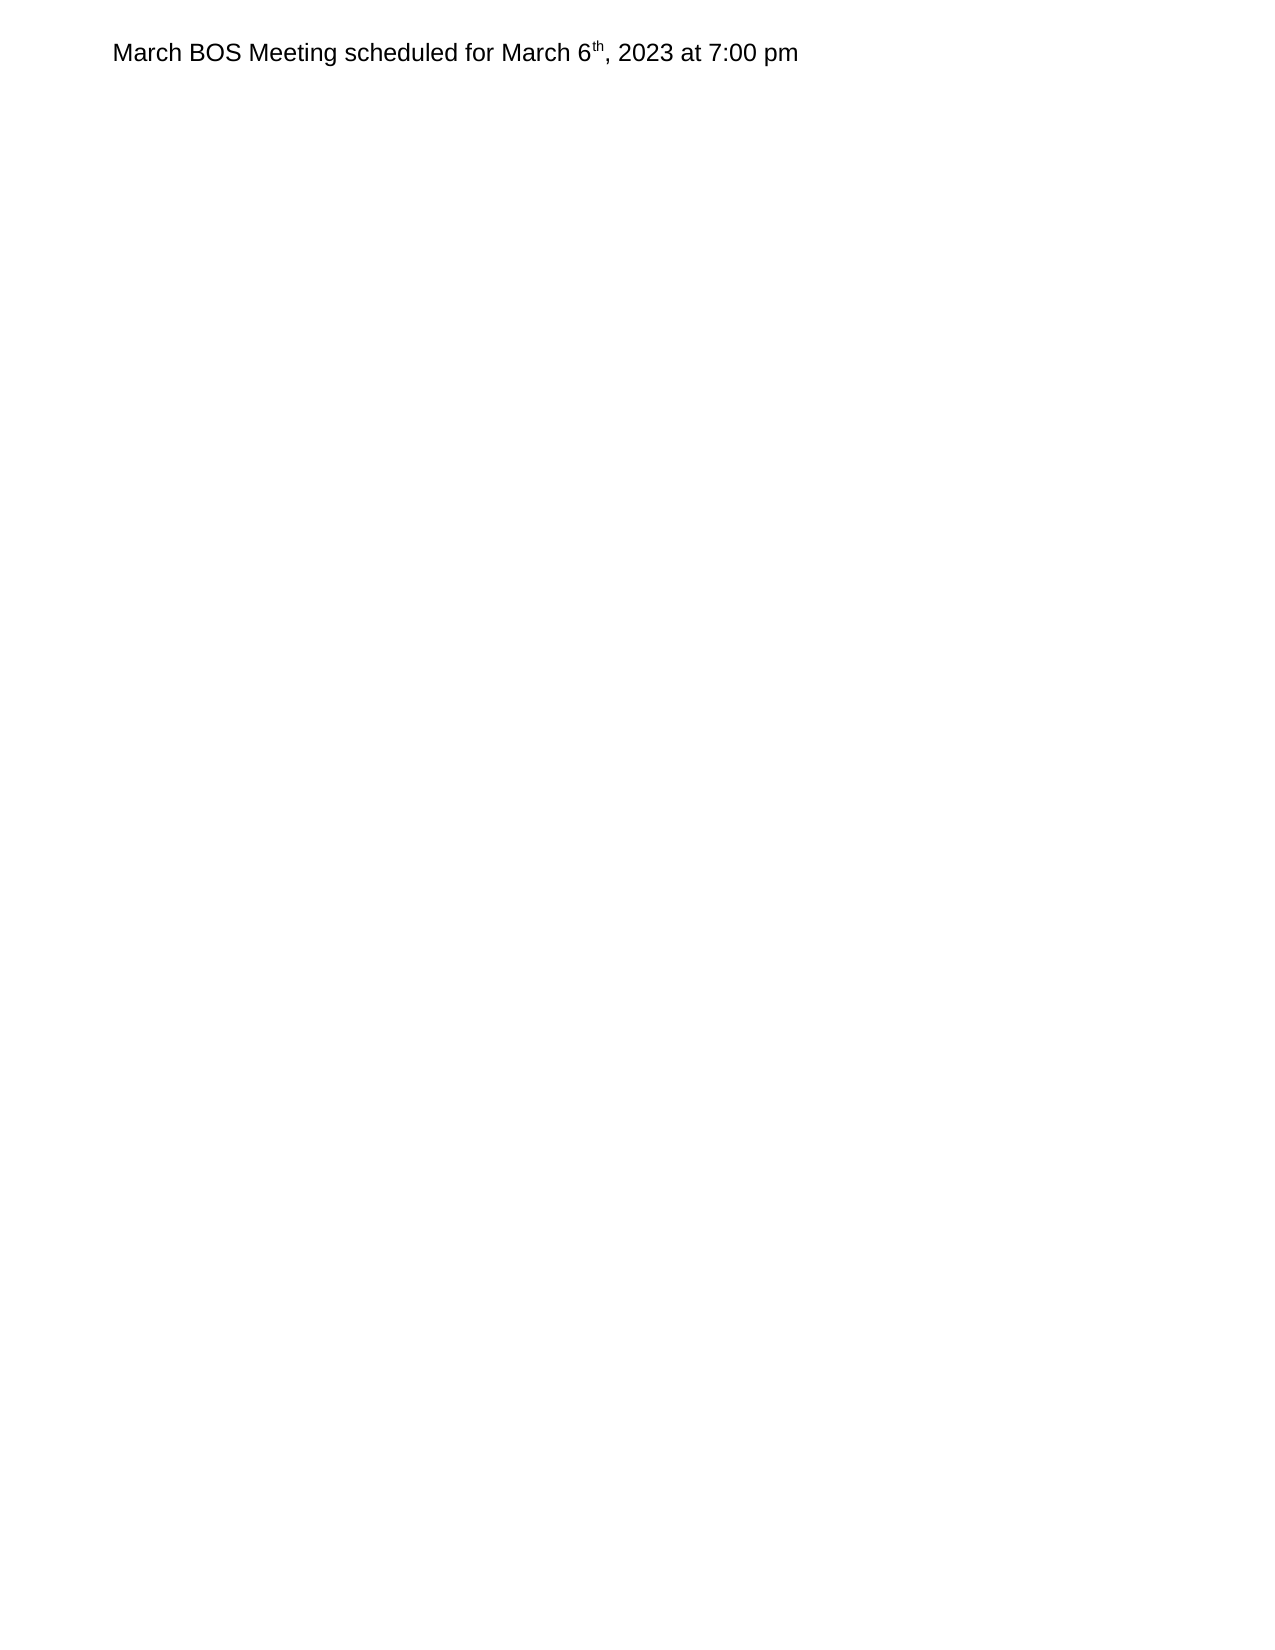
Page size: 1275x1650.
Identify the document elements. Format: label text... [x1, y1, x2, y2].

text March BOS Meeting scheduled for March 6th, 2023 at 7:00 pm [112, 37, 1200, 66]
